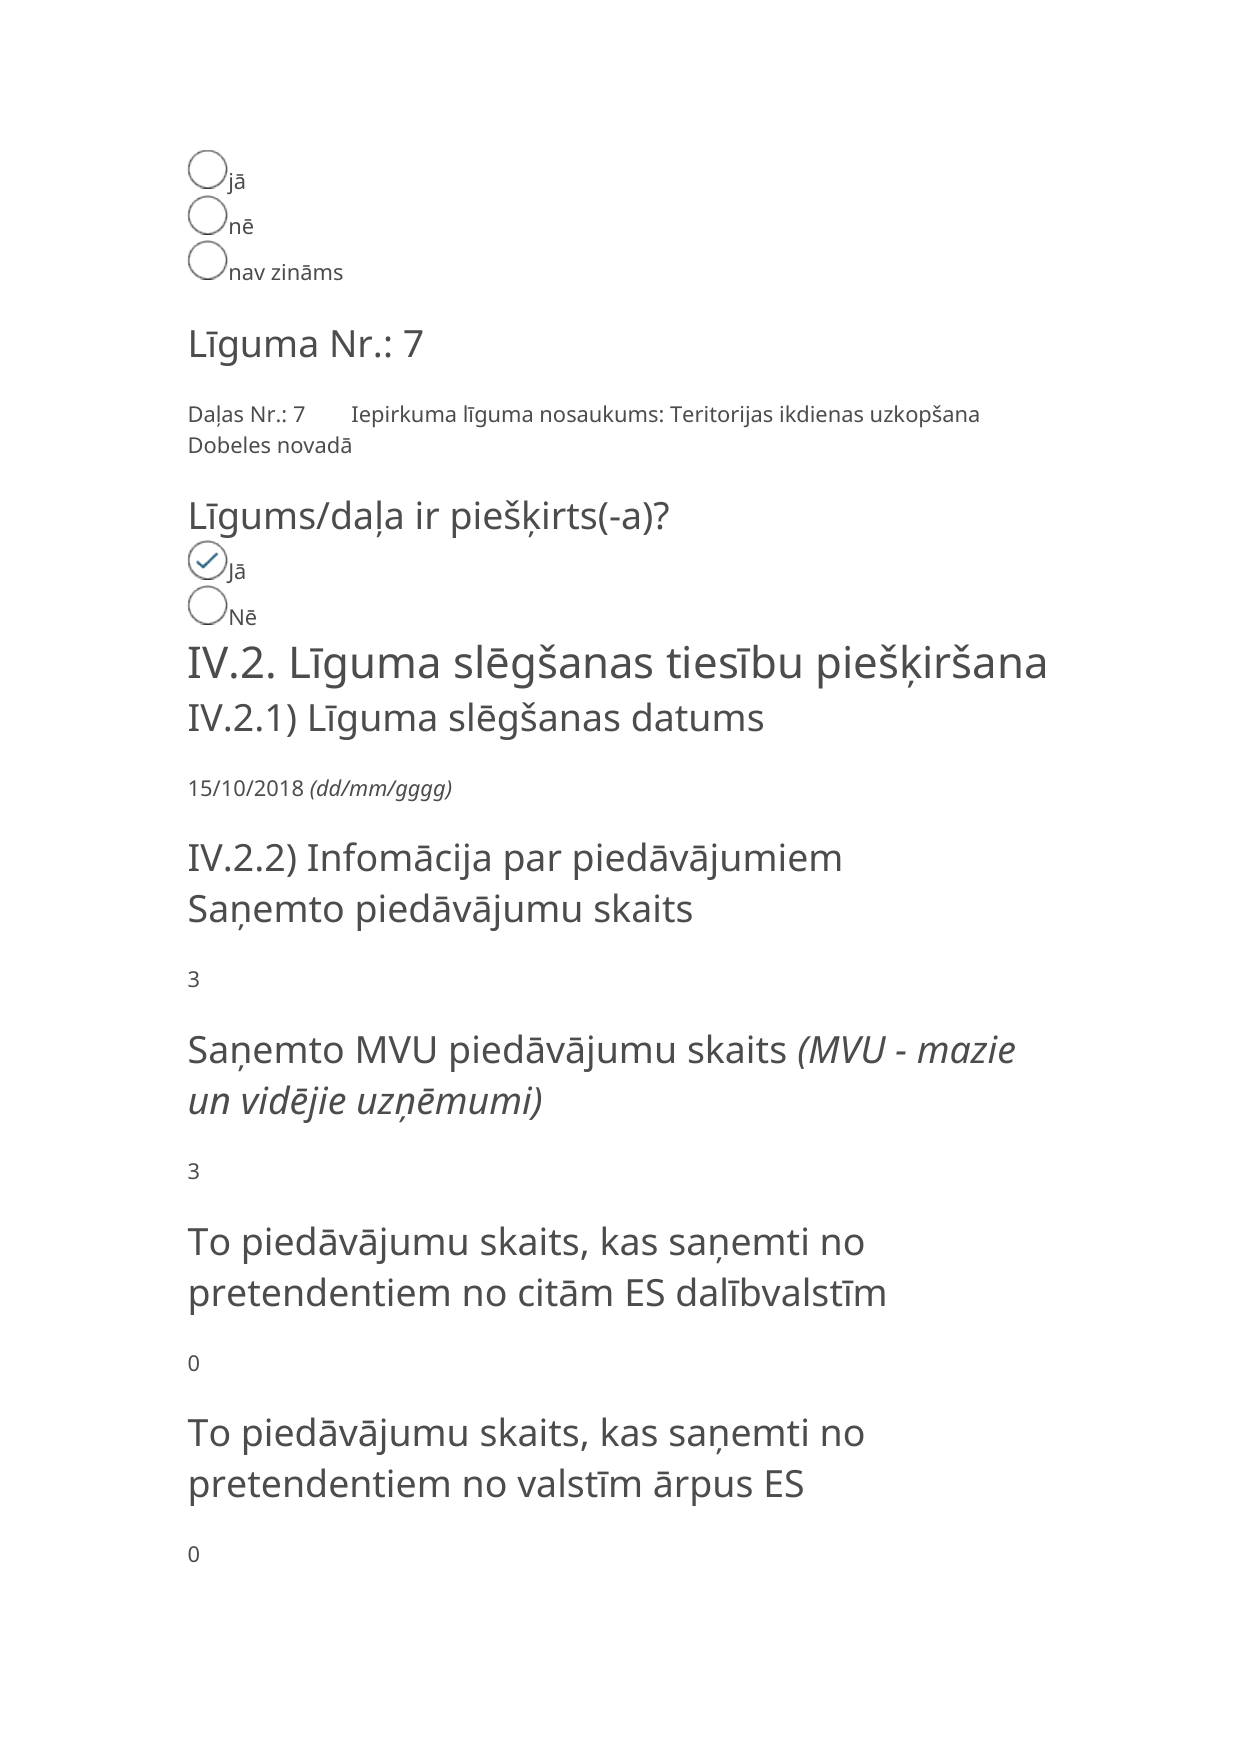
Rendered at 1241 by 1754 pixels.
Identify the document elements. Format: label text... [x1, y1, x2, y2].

text Nē [187, 586, 1053, 631]
text Saņemto MVU piedāvājumu skaits (MVU - mazie un vidējie uzņēmumi) [187, 1023, 1053, 1125]
text 0 [187, 1346, 1053, 1377]
picture [187, 150, 229, 189]
picture [187, 585, 229, 625]
text 15/10/2018 (dd/mm/gggg) [187, 771, 1053, 802]
text nav zināms [187, 241, 1053, 286]
text IV.2. Līguma slēgšanas tiesību piešķiršana [187, 631, 1053, 691]
text 0 [187, 1538, 1053, 1569]
text nē [187, 195, 1053, 241]
text Jā [187, 540, 1053, 586]
text 3 [187, 963, 1053, 994]
picture [187, 195, 229, 235]
text IV.2.2) Infomācija par piedāvājumiem [187, 831, 1053, 882]
text 3 [187, 1154, 1053, 1186]
text Daļas Nr.: 7 Iepirkuma līguma nosaukums: Teritorijas ikdienas uzkopšana Dobeles novadā [187, 398, 1053, 460]
picture [187, 540, 229, 580]
text To piedāvājumu skaits, kas saņemti no pretendentiem no citām ES dalībvalstīm [187, 1215, 1053, 1317]
text To piedāvājumu skaits, kas saņemti no pretendentiem no valstīm ārpus ES [187, 1406, 1053, 1508]
picture [187, 240, 229, 280]
text Līgums/daļa ir piešķirts(-a)? [187, 489, 1053, 540]
text Līguma Nr.: 7 [187, 317, 1053, 368]
text jā [187, 150, 1053, 195]
text IV.2.1) Līguma slēgšanas datums [187, 691, 1053, 742]
text Saņemto piedāvājumu skaits [187, 882, 1053, 933]
